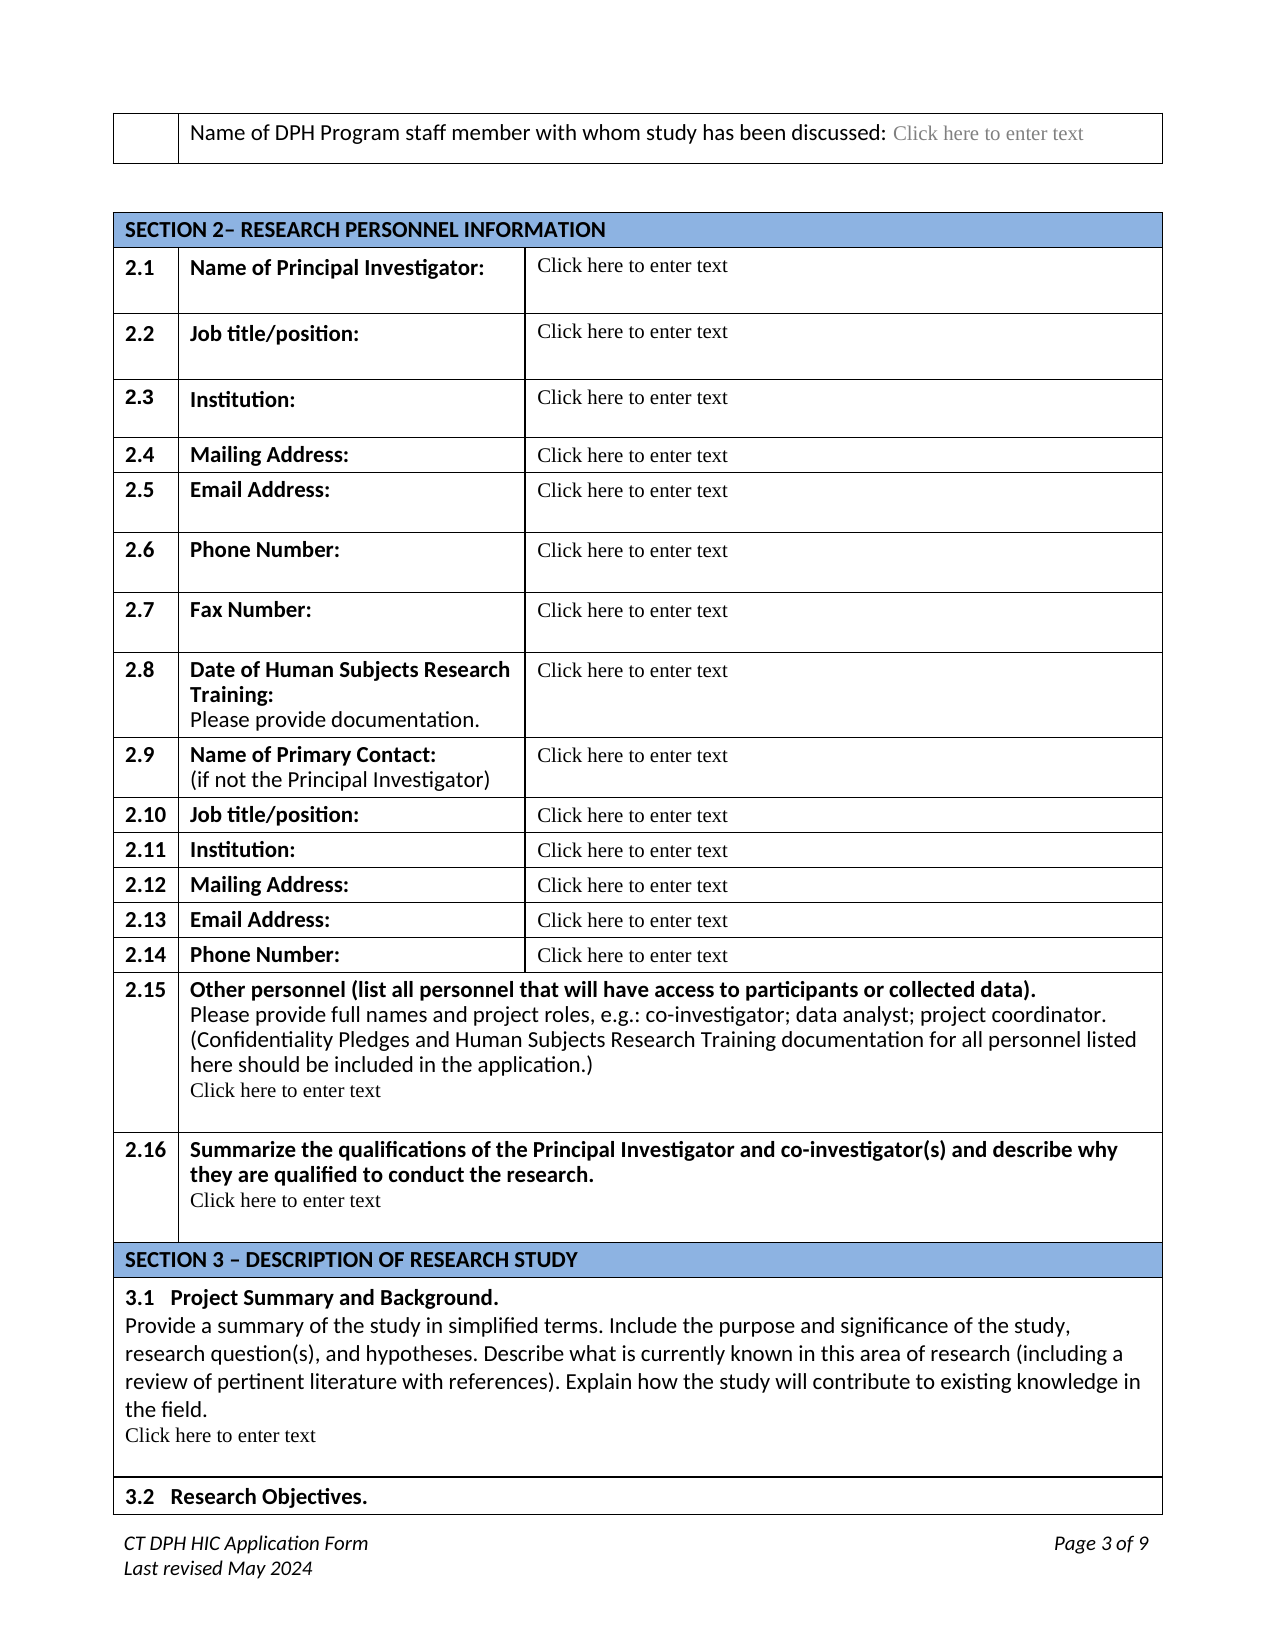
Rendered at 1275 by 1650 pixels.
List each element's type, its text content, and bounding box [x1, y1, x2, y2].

table_cell Phone Number: [179, 938, 524, 972]
table_cell Email Address: [179, 903, 524, 937]
table_cell Mailing Address: [179, 438, 524, 472]
table_cell [114, 938, 178, 972]
table_cell Phone Number: [179, 533, 524, 592]
table_cell [114, 380, 178, 437]
table_cell Date of Human Subjects Research Training: Please provide documentation. [179, 653, 524, 737]
table_cell Name of Primary Contact: (if not the Principal Investigator) [179, 738, 524, 797]
table_cell Summarize the qualifications of the Principal Investigator and co-investigator(s) and describe why they are qualified to conduct the research. [179, 1133, 1162, 1242]
table_cell Institution: [179, 380, 524, 437]
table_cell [179, 114, 1162, 163]
table_cell SECTION 3 – DESCRIPTION OF RESEARCH STUDY [114, 1243, 1162, 1277]
table_cell Other personnel (list all personnel that will have access to participants or collected data). Please provide full names and project roles, e.g.: co-investigator; data analyst; project coordinator. (Confidentiality Pledges and Human Subjects Research Training documentation for all personnel listed here should be included in the application.) [179, 973, 1162, 1132]
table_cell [114, 1478, 1162, 1514]
table_cell [114, 903, 178, 937]
table_cell Mailing Address: [179, 868, 524, 902]
table_cell Name of Principal Investigator: [179, 248, 524, 313]
table_cell [114, 248, 178, 313]
table_cell [114, 438, 178, 472]
table_cell [114, 473, 178, 532]
table_cell [114, 833, 178, 867]
table_cell Email Address: [179, 473, 524, 532]
table_cell Project Summary and Background. Provide a summary of the study in simplified terms. Include the purpose and significance of the study, research question(s), and hypotheses. Describe what is currently known in this area of research (including a review of pertinent literature with references). Explain how the study will contribute to existing knowledge in the field. [114, 1278, 1162, 1476]
table_cell [114, 314, 178, 379]
table_cell [114, 533, 178, 592]
table_header SECTION 2– RESEARCH PERSONNEL INFORMATION [114, 213, 1162, 247]
table_cell Fax Number: [179, 593, 524, 652]
table_cell [114, 738, 178, 797]
table_cell Institution: [179, 833, 524, 867]
table_cell Job title/position: [179, 798, 524, 832]
table_cell [114, 868, 178, 902]
table_cell [114, 1133, 178, 1242]
table_cell [114, 653, 178, 737]
table_cell [114, 593, 178, 652]
table_cell [114, 114, 178, 163]
table_cell Job title/position: [179, 314, 524, 379]
table_cell [114, 973, 178, 1132]
table_cell [114, 798, 178, 832]
